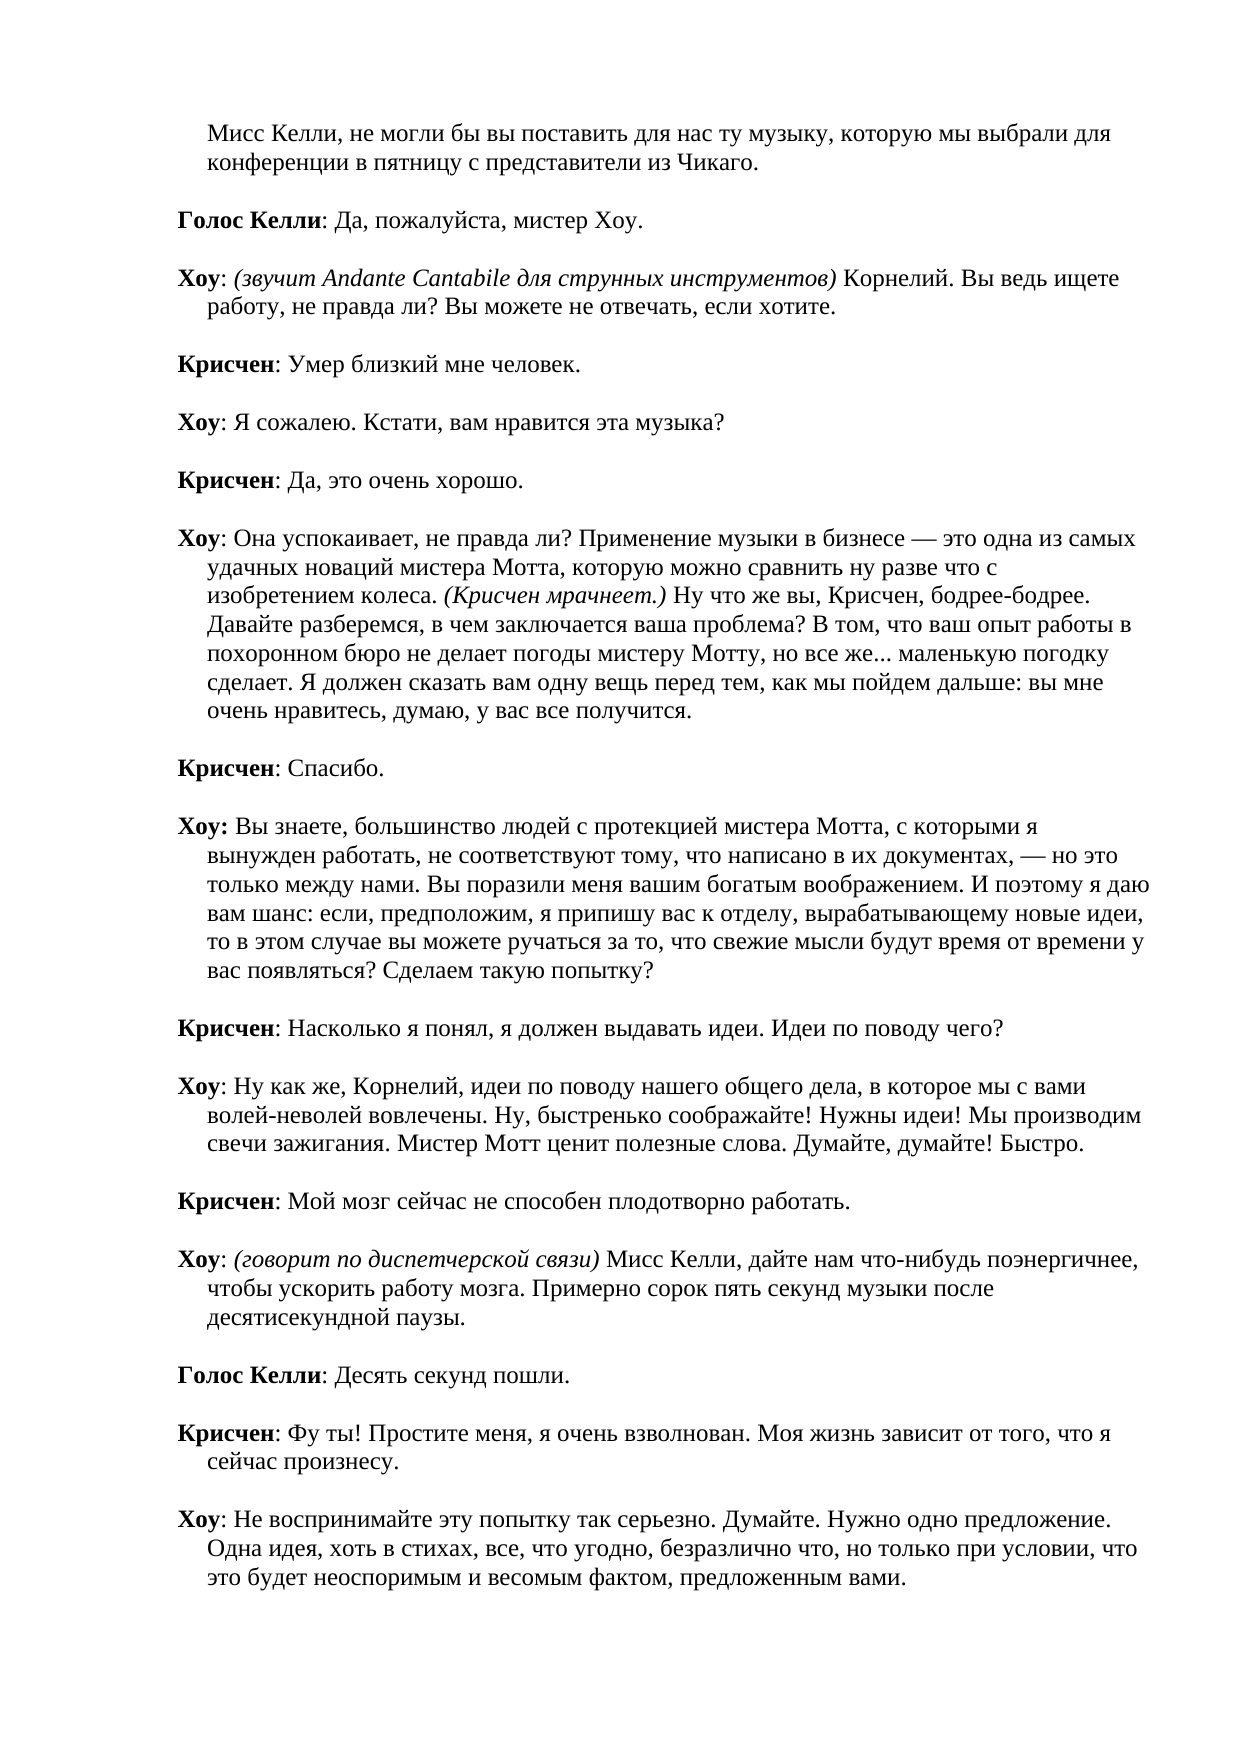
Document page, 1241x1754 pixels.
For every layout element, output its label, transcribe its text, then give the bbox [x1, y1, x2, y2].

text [177, 118, 1152, 176]
text Крисчен: Насколько я понял, я должен выдавать идеи. Идеи по поводу чего? [177, 1013, 1152, 1042]
text Крисчен: Умер близкий мне человек. [177, 349, 1152, 378]
text Крисчен: Спасибо. [177, 753, 1152, 782]
text Крисчен: Фу ты! Простите меня, я очень взволнован. Моя жизнь зависит от того, что я сейчас произнесу. [177, 1418, 1152, 1475]
text Хоу: Не воспринимайте эту попытку так серьезно. Думайте. Нужно одно предложение. Одна идея, хоть в стихах, все, что угодно, безразлично что, но только при условии, что это будет неоспоримым и весомым фактом, предложенным вами. [177, 1504, 1152, 1591]
text Хоу: Я сожалею. Кстати, вам нравится эта музыка? [177, 407, 1152, 436]
text Хоу: (говорит по диспетчерской связи) Мисс Келли, дайте нам что-нибудь поэнергичнее, чтобы ускорить работу мозга. Примерно сорок пять секунд музыки после десятисекундной паузы. [177, 1244, 1152, 1331]
text Крисчен: Да, это очень хорошо. [177, 465, 1152, 494]
text Хоу: Вы знаете, большинство людей с протекцией мистера Мотта, с которыми я вынужден работать, не соответствуют тому, что написано в их документах, — но это только между нами. Вы поразили меня вашим богатым воображением. И поэтому я даю вам шанс: если, предположим, я припишу вас к отделу, вырабатывающему новые идеи, то в этом случае вы можете ручаться за то, что свежие мысли будут время от времени у вас появляться? Сделаем такую попытку? [177, 811, 1152, 984]
text Голос Келли: Десять секунд пошли. [177, 1360, 1152, 1388]
text Хоу: Ну как же, Корнелий, идеи по поводу нашего общего дела, в которое мы с вами волей-неволей вовлечены. Ну, быстренько соображайте! Нужны идеи! Мы производим свечи зажигания. Мистер Мотт ценит полезные слова. Думайте, думайте! Быстро. [177, 1071, 1152, 1157]
text Хоу: Она успокаивает, не правда ли? Применение музыки в бизнесе — это одна из самых удачных новаций мистера Мотта, которую можно сравнить ну разве что с изобретением колеса. (Крисчен мрачнеет.) Ну что же вы, Крисчен, бодрее-бодрее. Давайте разберемся, в чем заключается ваша проблема? В том, что ваш опыт работы в похоронном бюро не делает погоды мистеру Мотту, но все же... маленькую погодку сделает. Я должен сказать вам одну вещь перед тем, как мы пойдем дальше: вы мне очень нравитесь, думаю, у вас все получится. [177, 523, 1152, 724]
text Хоу: (звучит Andante Cantabile для струнных инструментов) Корнелий. Вы ведь ищете работу, не правда ли? Вы можете не отвечать, если хотите. [177, 263, 1152, 320]
text Голос Келли: Да, пожалуйста, мистер Хоу. [177, 205, 1152, 233]
text Крисчен: Мой мозг сейчас не способен плодотворно работать. [177, 1186, 1152, 1215]
